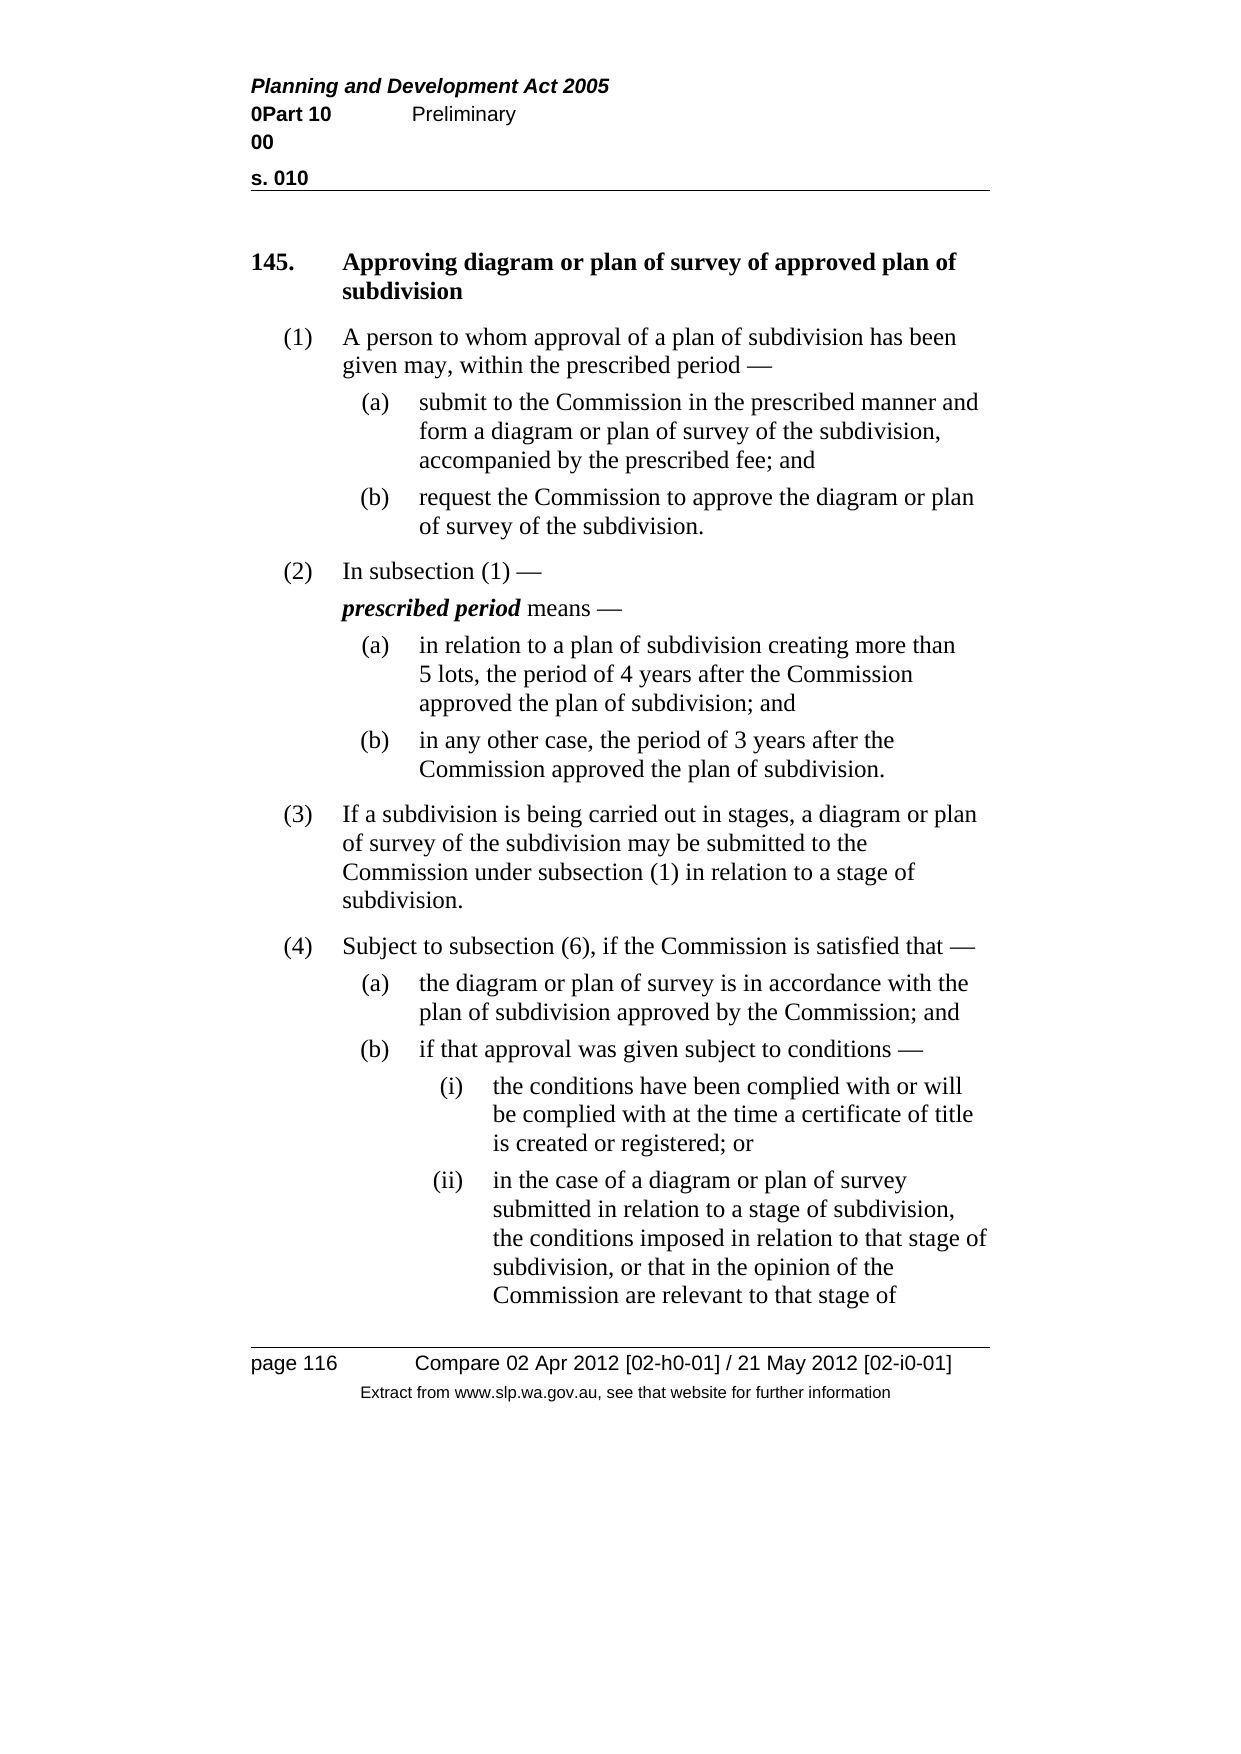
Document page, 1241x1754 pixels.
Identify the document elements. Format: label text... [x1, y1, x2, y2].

text (3) If a subdivision is being carried out in stages, a diagram or plan of survey of the subdivision may be submitted to the Commission under subsection (1) in relation to a stage of subdivision. [251, 799, 990, 914]
text prescribed period means — [251, 593, 990, 622]
text (a) in relation to a plan of subdivision creating more than 5 lots, the period of 4 years after the Commission approved the plan of subdivision; and [251, 630, 990, 717]
text (1) A person to whom approval of a plan of subdivision has been given may, within the prescribed period — [251, 322, 990, 379]
text (4) Subject to subsection (6), if the Commission is satisfied that — [251, 931, 990, 959]
text (i) the conditions have been complied with or will be complied with at the time a certificate of title is created or registered; or [251, 1071, 990, 1157]
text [251, 1165, 990, 1309]
text (b) in any other case, the period of 3 years after the Commission approved the plan of subdivision. [251, 725, 990, 782]
text (b) request the Commission to approve the diagram or plan of survey of the subdivision. [251, 482, 990, 539]
text (2) In subsection (1) — [251, 556, 990, 585]
text (a) submit to the Commission in the prescribed manner and form a diagram or plan of survey of the subdivision, accompanied by the prescribed fee; and [251, 387, 990, 474]
text (a) the diagram or plan of survey is in accordance with the plan of subdivision approved by the Commission; and [251, 968, 990, 1025]
subtitle 145. Approving diagram or plan of survey of approved plan of subdivision [251, 247, 990, 305]
text (b) if that approval was given subject to conditions — [251, 1034, 990, 1062]
